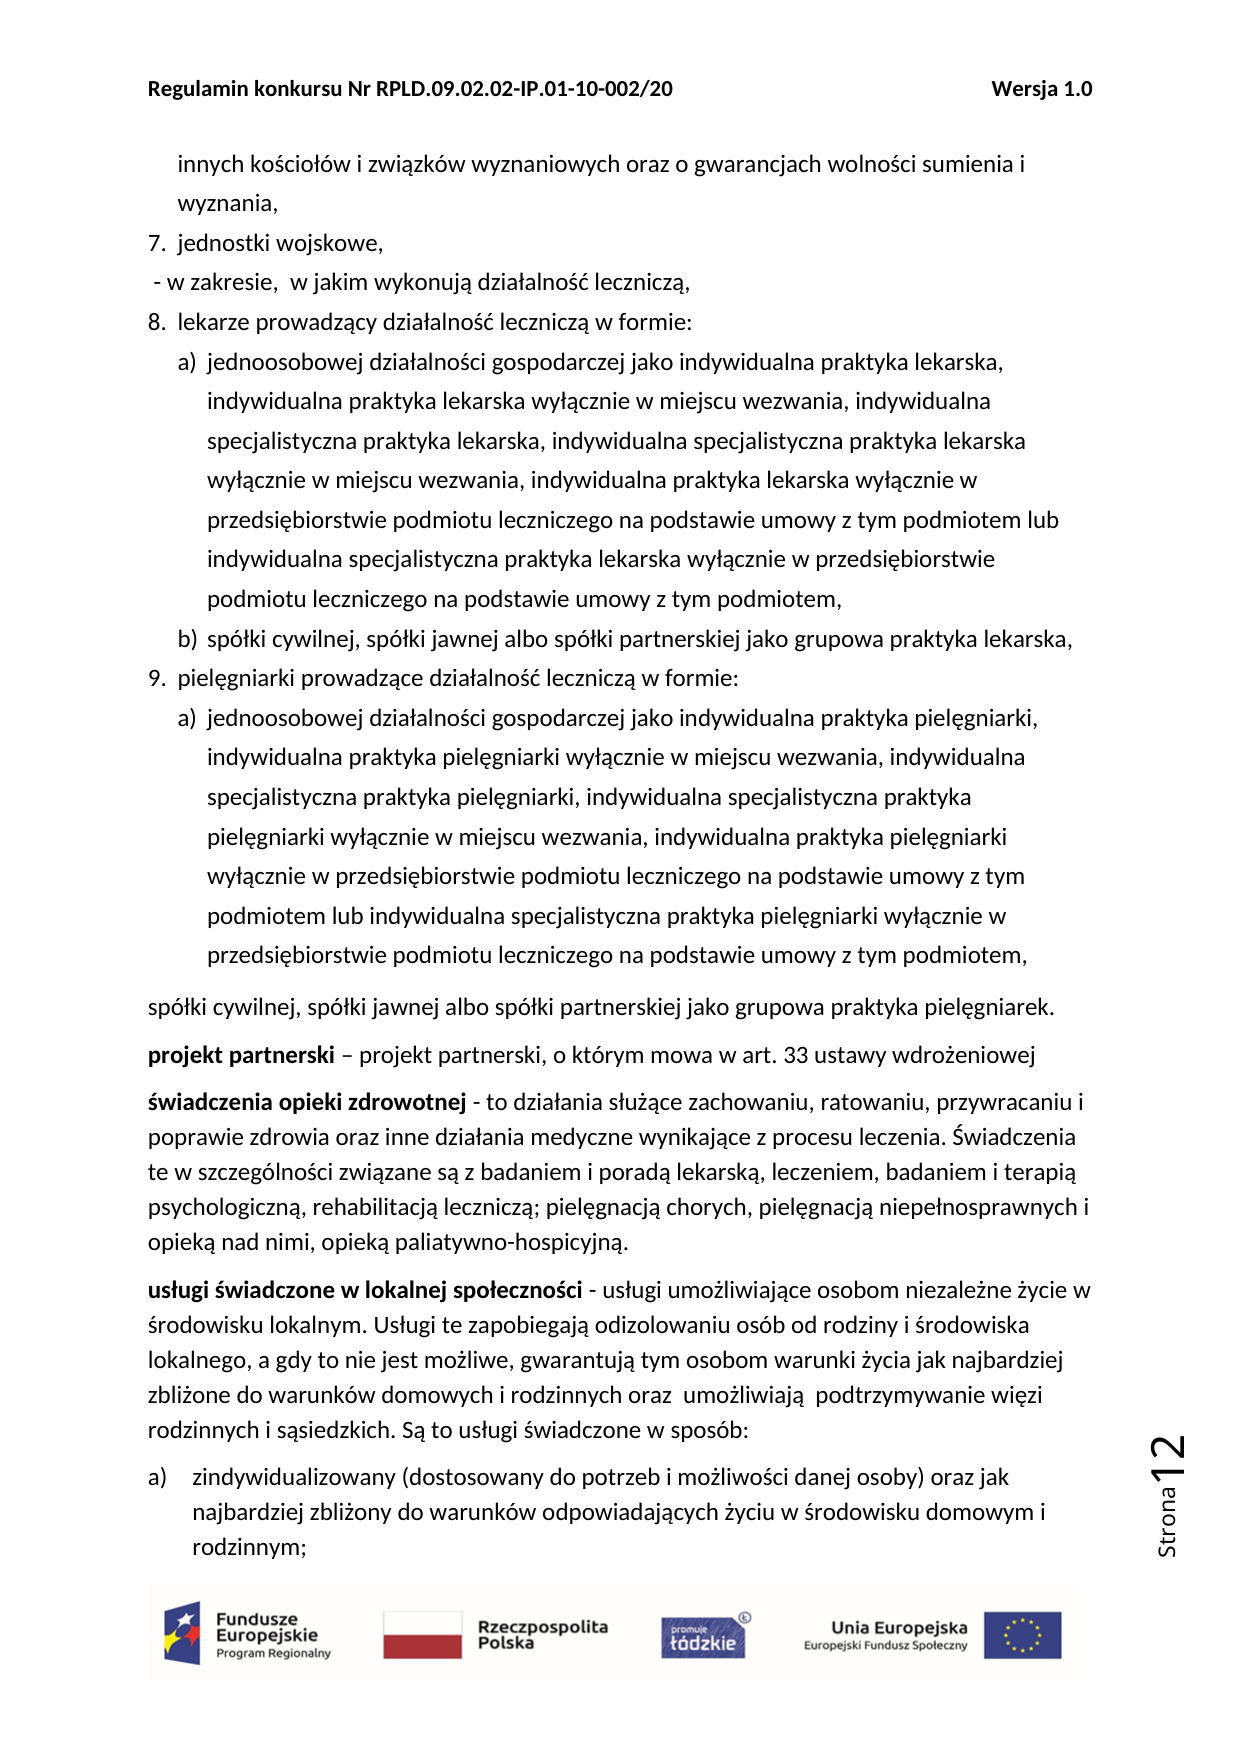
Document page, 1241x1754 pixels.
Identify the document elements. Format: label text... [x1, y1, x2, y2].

text b) spółki cywilnej, spółki jawnej albo spółki partnerskiej jako grupowa praktyka lekarska, [177, 623, 1092, 653]
text usługi świadczone w lokalnej społeczności - usługi umożliwiające osobom niezależne życie w środowisku lokalnym. Usługi te zapobiegają odizolowaniu osób od rodziny i środowiska lokalnego, a gdy to nie jest możliwe, gwarantują tym osobom warunki życia jak najbardziej zbliżone do warunków domowych i rodzinnych oraz umożliwiają podtrzymywanie więzi rodzinnych i sąsiedzkich. Są to usługi świadczone w sposób: [148, 1274, 1092, 1444]
text świadczenia opieki zdrowotnej - to działania służące zachowaniu, ratowaniu, przywracaniu i poprawie zdrowia oraz inne działania medyczne wynikające z procesu leczenia. Świadczenia te w szczególności związane są z badaniem i poradą lekarską, leczeniem, badaniem i terapią psychologiczną, rehabilitacją leczniczą; pielęgnacją chorych, pielęgnacją niepełnosprawnych i opieką nad nimi, opieką paliatywno-hospicyjną. [148, 1086, 1092, 1257]
text 8. lekarze prowadzący działalność leczniczą w formie: [148, 306, 1092, 337]
list jednoosobowej działalności gospodarczej jako indywidualna praktyka pielęgniarki, indywidualna praktyka pielęgniarki wyłącznie w miejscu wezwania, indywidualna specjalistyczna praktyka pielęgniarki, indywidualna specjalistyczna praktyka pielęgniarki wyłącznie w miejscu wezwania, indywidualna praktyka pielęgniarki wyłącznie w przedsiębiorstwie podmiotu leczniczego na podstawie umowy z tym podmiotem lub indywidualna specjalistyczna praktyka pielęgniarki wyłącznie w przedsiębiorstwie podmiotu leczniczego na podstawie umowy z tym podmiotem, [177, 702, 1092, 970]
list zindywidualizowany (dostosowany do potrzeb i możliwości danej osoby) oraz jak najbardziej zbliżony do warunków odpowiadających życiu w środowisku domowym i rodzinnym; [148, 1461, 1092, 1562]
text 7. jednostki wojskowe, [148, 227, 1092, 257]
picture [147, 1585, 1079, 1681]
text - w zakresie, w jakim wykonują działalność leczniczą, [148, 266, 1092, 297]
text spółki cywilnej, spółki jawnej albo spółki partnerskiej jako grupowa praktyka pielęgniarek. [148, 991, 1092, 1022]
text 9. pielęgniarki prowadzące działalność leczniczą w formie: [148, 662, 1092, 693]
list jednoosobowej działalności gospodarczej jako indywidualna praktyka lekarska, indywidualna praktyka lekarska wyłącznie w miejscu wezwania, indywidualna specjalistyczna praktyka lekarska, indywidualna specjalistyczna praktyka lekarska wyłącznie w miejscu wezwania, indywidualna praktyka lekarska wyłącznie w przedsiębiorstwie podmiotu leczniczego na podstawie umowy z tym podmiotem lub indywidualna specjalistyczna praktyka lekarska wyłącznie w przedsiębiorstwie podmiotu leczniczego na podstawie umowy z tym podmiotem, [177, 346, 1092, 614]
text projekt partnerski – projekt partnerski, o którym mowa w art. 33 ustawy wdrożeniowej [148, 1039, 1092, 1069]
